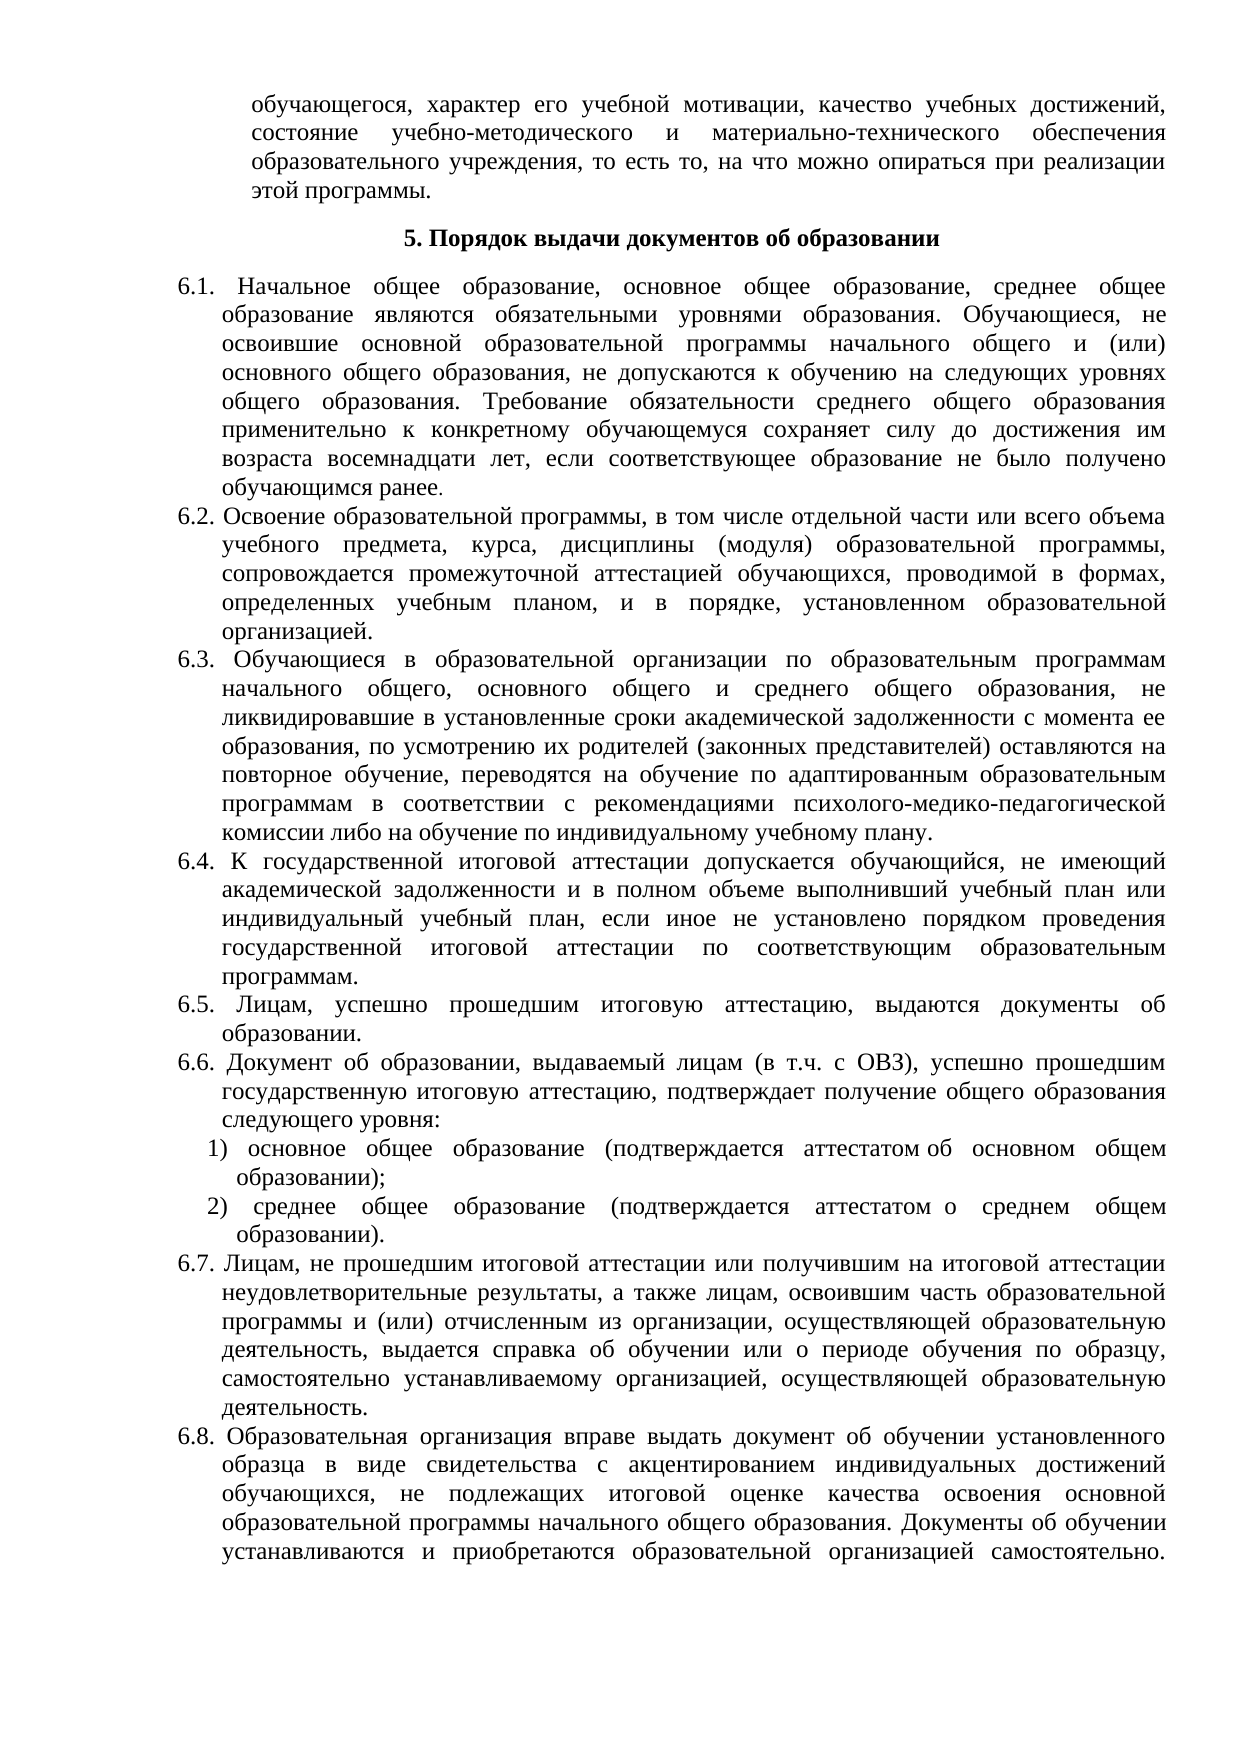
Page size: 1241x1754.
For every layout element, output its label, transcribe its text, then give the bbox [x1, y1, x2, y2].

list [206, 89, 1167, 204]
text 6.6. Документ об образовании, выдаваемый лицам (в т.ч. с ОВЗ), успешно прошедшим государственную итоговую аттестацию, подтверждает получение общего образования следующего уровня: [177, 1047, 1167, 1133]
text 1) основное общее образование (подтверждается аттестатом об основном общем образовании); [207, 1133, 1167, 1191]
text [177, 1421, 1167, 1564]
text 5. Порядок выдачи документов об образовании [177, 223, 1167, 252]
text 6.2. Освоение образовательной программы, в том числе отдельной части или всего объема учебного предмета, курса, дисциплины (модуля) образовательной программы, сопровождается промежуточной аттестацией обучающихся, проводимой в формах, определенных учебным планом, и в порядке, установленном образовательной организацией. [177, 501, 1167, 644]
text 6.5. Лицам, успешно прошедшим итоговую аттестацию, выдаются документы об образовании. [177, 989, 1167, 1047]
text 6.3. Обучающиеся в образовательной организации по образовательным программам начального общего, основного общего и среднего общего образования, не ликвидировавшие в установленные сроки академической задолженности с момента ее образования, по усмотрению их родителей (законных представителей) оставляются на повторное обучение, переводятся на обучение по адаптированным образовательным программам в соответствии с рекомендациями психолого-медико-педагогической комиссии либо на обучение по индивидуальному учебному плану. [177, 644, 1167, 846]
text 6.7. Лицам, не прошедшим итоговой аттестации или получившим на итоговой аттестации неудовлетворительные результаты, а также лицам, освоившим часть образовательной программы и (или) отчисленным из организации, осуществляющей образовательную деятельность, выдается справка об обучении или о периоде обучения по образцу, самостоятельно устанавливаемому организацией, осуществляющей образовательную деятельность. [177, 1248, 1167, 1421]
text 6.4. К государственной итоговой аттестации допускается обучающийся, не имеющий академической задолженности и в полном объеме выполнивший учебный план или индивидуальный учебный план, если иное не установлено порядком проведения государственной итоговой аттестации по соответствующим образовательным программам. [177, 846, 1167, 989]
text 6.1. Начальное общее образование, основное общее образование, среднее общее образование являются обязательными уровнями образования. Обучающиеся, не освоившие основной образовательной программы начального общего и (или) основного общего образования, не допускаются к обучению на следующих уровнях общего образования. Требование обязательности среднего общего образования применительно к конкретному обучающемуся сохраняет силу до достижения им возраста восемнадцати лет, если соответствующее образование не было получено обучающимся ранее. [177, 271, 1167, 501]
text 2) среднее общее образование (подтверждается аттестатом о среднем общем образовании). [207, 1191, 1167, 1248]
